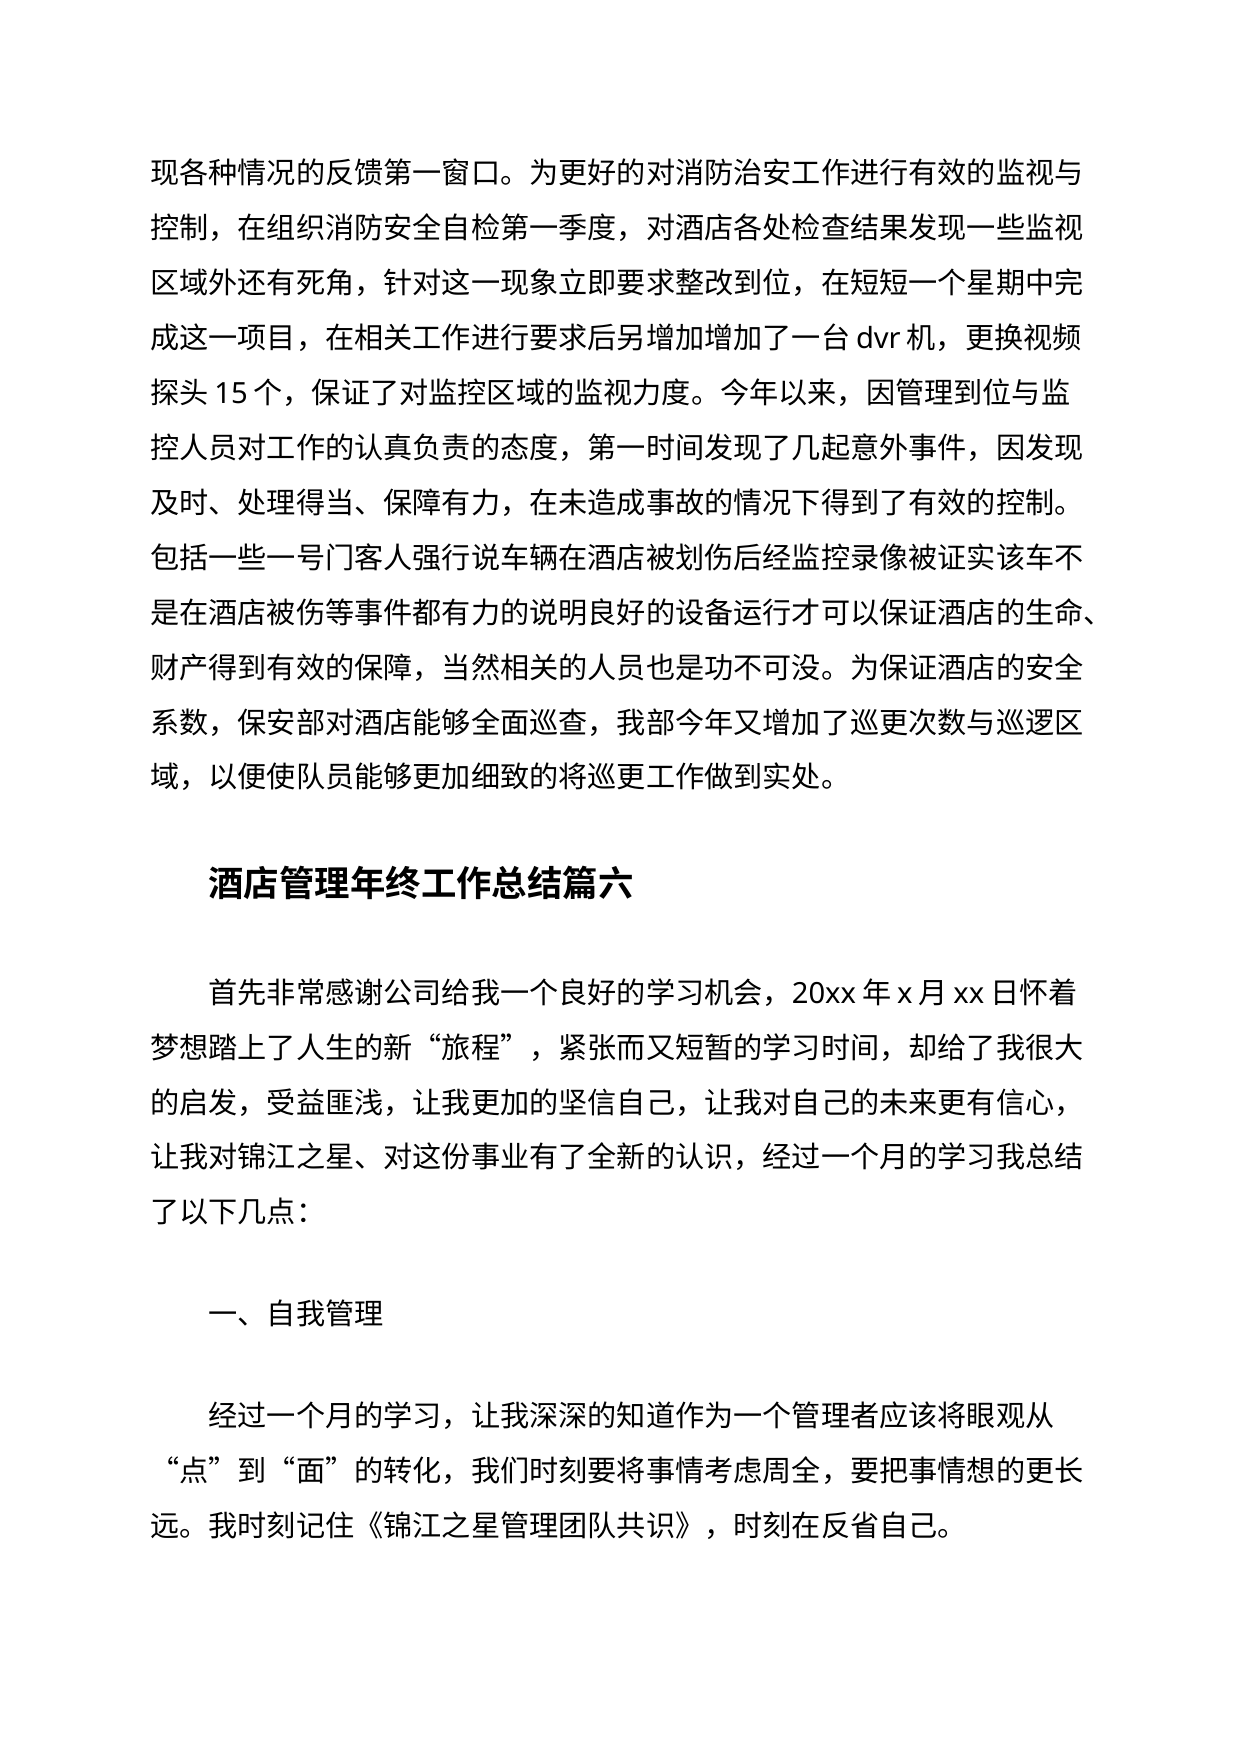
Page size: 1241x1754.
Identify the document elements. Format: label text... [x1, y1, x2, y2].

text 酒店管理年终工作总结篇六 [150, 856, 1090, 907]
text 经过一个月的学习，让我深深的知道作为一个管理者应该将眼观从“点”到“面”的转化，我们时刻要将事情考虑周全，要把事情想的更长远。我时刻记住《锦江之星管理团队共识》，时刻在反省自己。 [150, 1392, 1090, 1544]
text 首先非常感谢公司给我一个良好的学习机会，20xx年x月xx日怀着梦想踏上了人生的新“旅程”，紧张而又短暂的学习时间，却给了我很大的启发，受益匪浅，让我更加的坚信自己，让我对自己的未来更有信心，让我对锦江之星、对这份事业有了全新的认识，经过一个月的学习我总结了以下几点： [150, 969, 1090, 1231]
text 一、自我管理 [150, 1291, 1090, 1333]
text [150, 150, 1090, 796]
